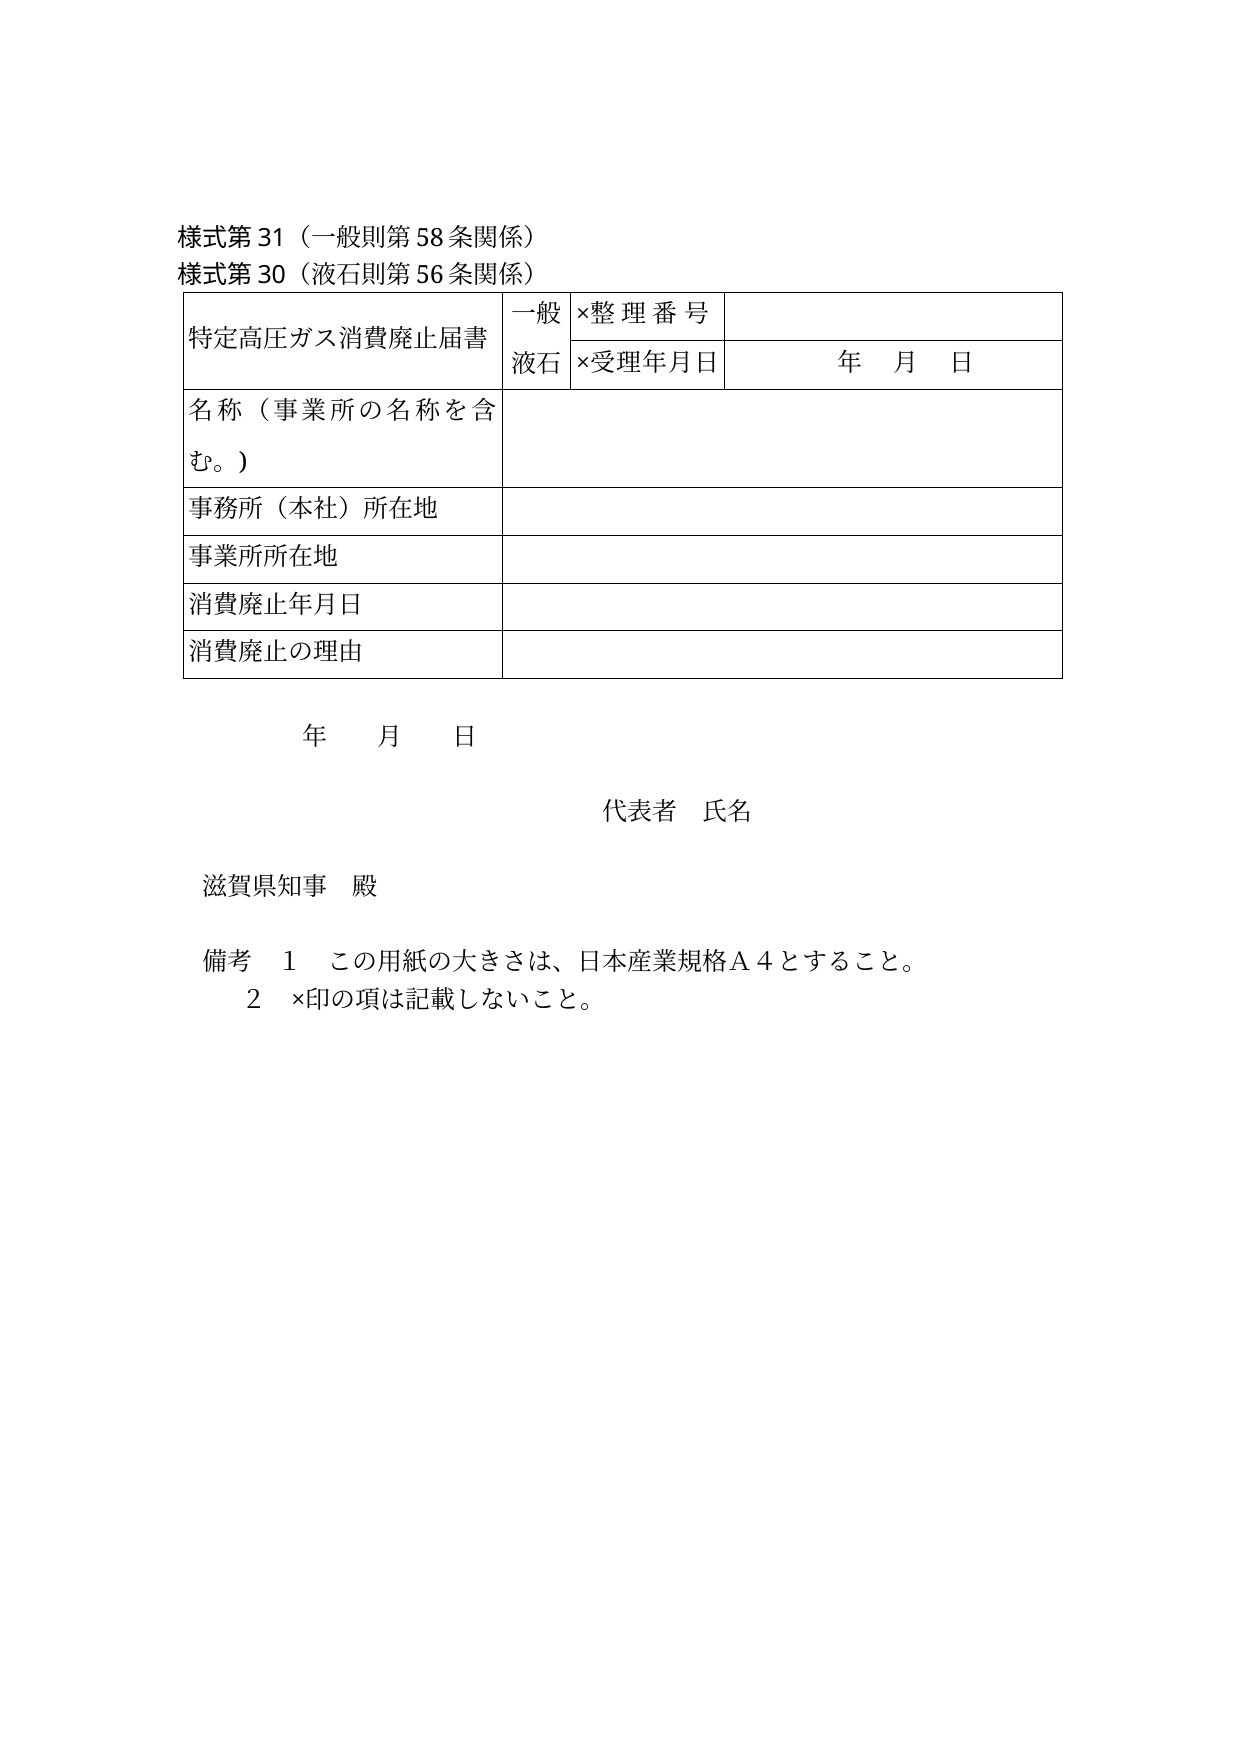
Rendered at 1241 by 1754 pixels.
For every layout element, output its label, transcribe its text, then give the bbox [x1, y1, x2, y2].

table_cell 消費廃止の理由 [184, 631, 502, 678]
table_header 特定高圧ガス消費廃止届書 [184, 293, 502, 389]
table_cell 名称（事業所の名称を含む。) [184, 390, 502, 487]
text 年 月 日 [177, 716, 1063, 754]
table_cell 事務所（本社）所在地 [184, 488, 502, 535]
table_header [725, 293, 1062, 339]
text 様式第30（液石則第56条関係） [177, 254, 1063, 292]
table_header ×整 理 番 号 [571, 293, 724, 339]
table_cell [503, 488, 1062, 535]
table_cell 消費廃止年月日 [184, 584, 502, 630]
text 様式第31（一般則第58条関係） [177, 217, 1063, 254]
table_cell [503, 631, 1062, 678]
table_cell 年 月 日 [725, 341, 1062, 389]
table_cell [503, 536, 1062, 582]
table_cell [503, 390, 1062, 487]
text 備考 １ この用紙の大きさは、日本産業規格Ａ４とすること。 [177, 941, 1063, 979]
table_cell 事業所所在地 [184, 536, 502, 582]
text 滋賀県知事 殿 [177, 866, 1063, 904]
table_cell [503, 584, 1062, 630]
text 代表者 氏名 [602, 791, 1063, 829]
table_header 一般 液石 [503, 293, 570, 389]
text ２ ×印の項は記載しないこと。 [177, 979, 1063, 1016]
table_cell ×受理年月日 [571, 341, 724, 389]
